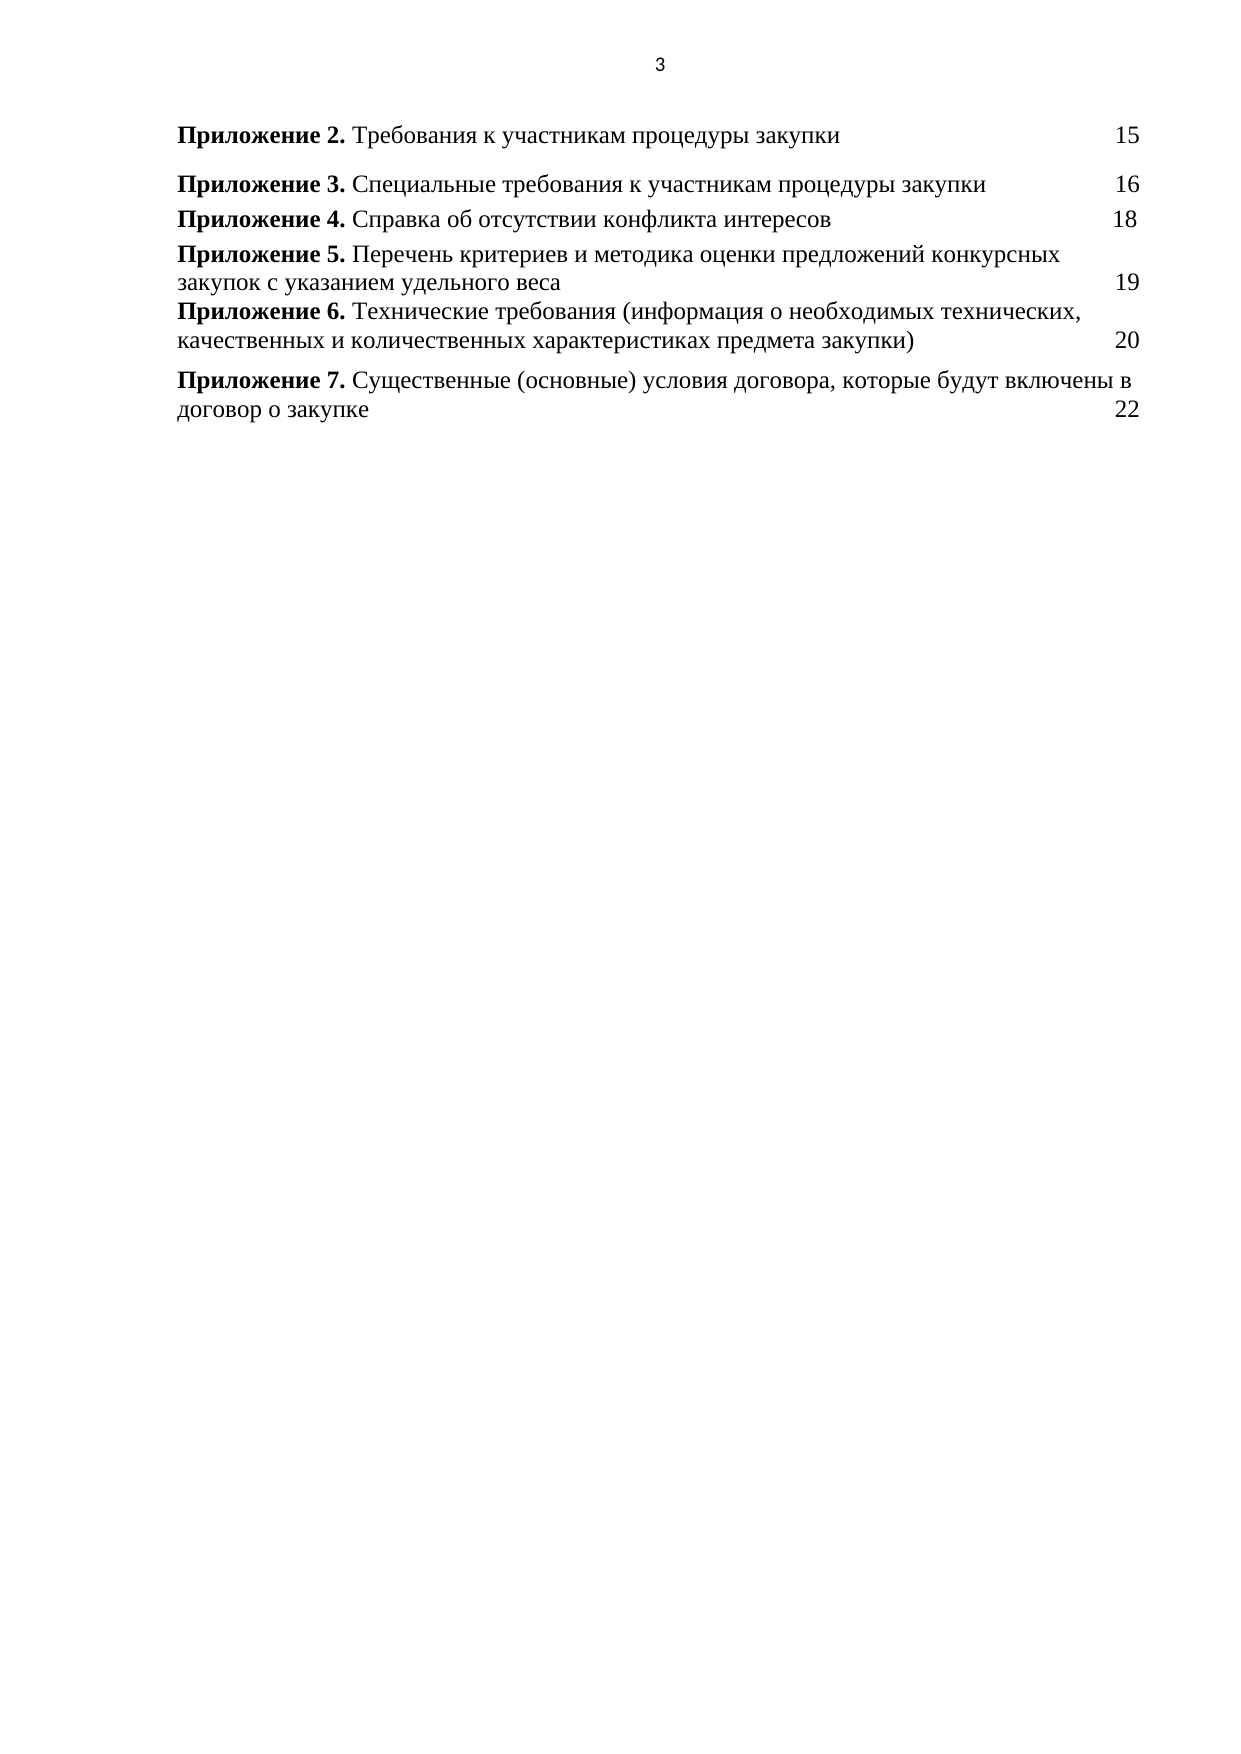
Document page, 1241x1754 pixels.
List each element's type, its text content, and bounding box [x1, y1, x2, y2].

text Приложение 5. Перечень критериев и методика оценки предложений конкурсных закупок с указанием удельного веса 19 [177, 239, 1142, 296]
text Приложение 3. Специальные требования к участникам процедуры закупки 16 [177, 169, 1142, 197]
text Приложение 7. Существенные (основные) условия договора, которые будут включены в договор о закупке 22 [177, 365, 1142, 422]
text качественных и количественных характеристиках предмета закупки) 20 [177, 325, 1142, 354]
text Приложение 6. Технические требования (информация о необходимых технических, [177, 296, 1142, 325]
text Приложение 2. Требования к участникам процедуры закупки 15 [177, 120, 1142, 148]
text Приложение 4. Справка об отсутствии конфликта интересов 18 [177, 204, 1142, 232]
